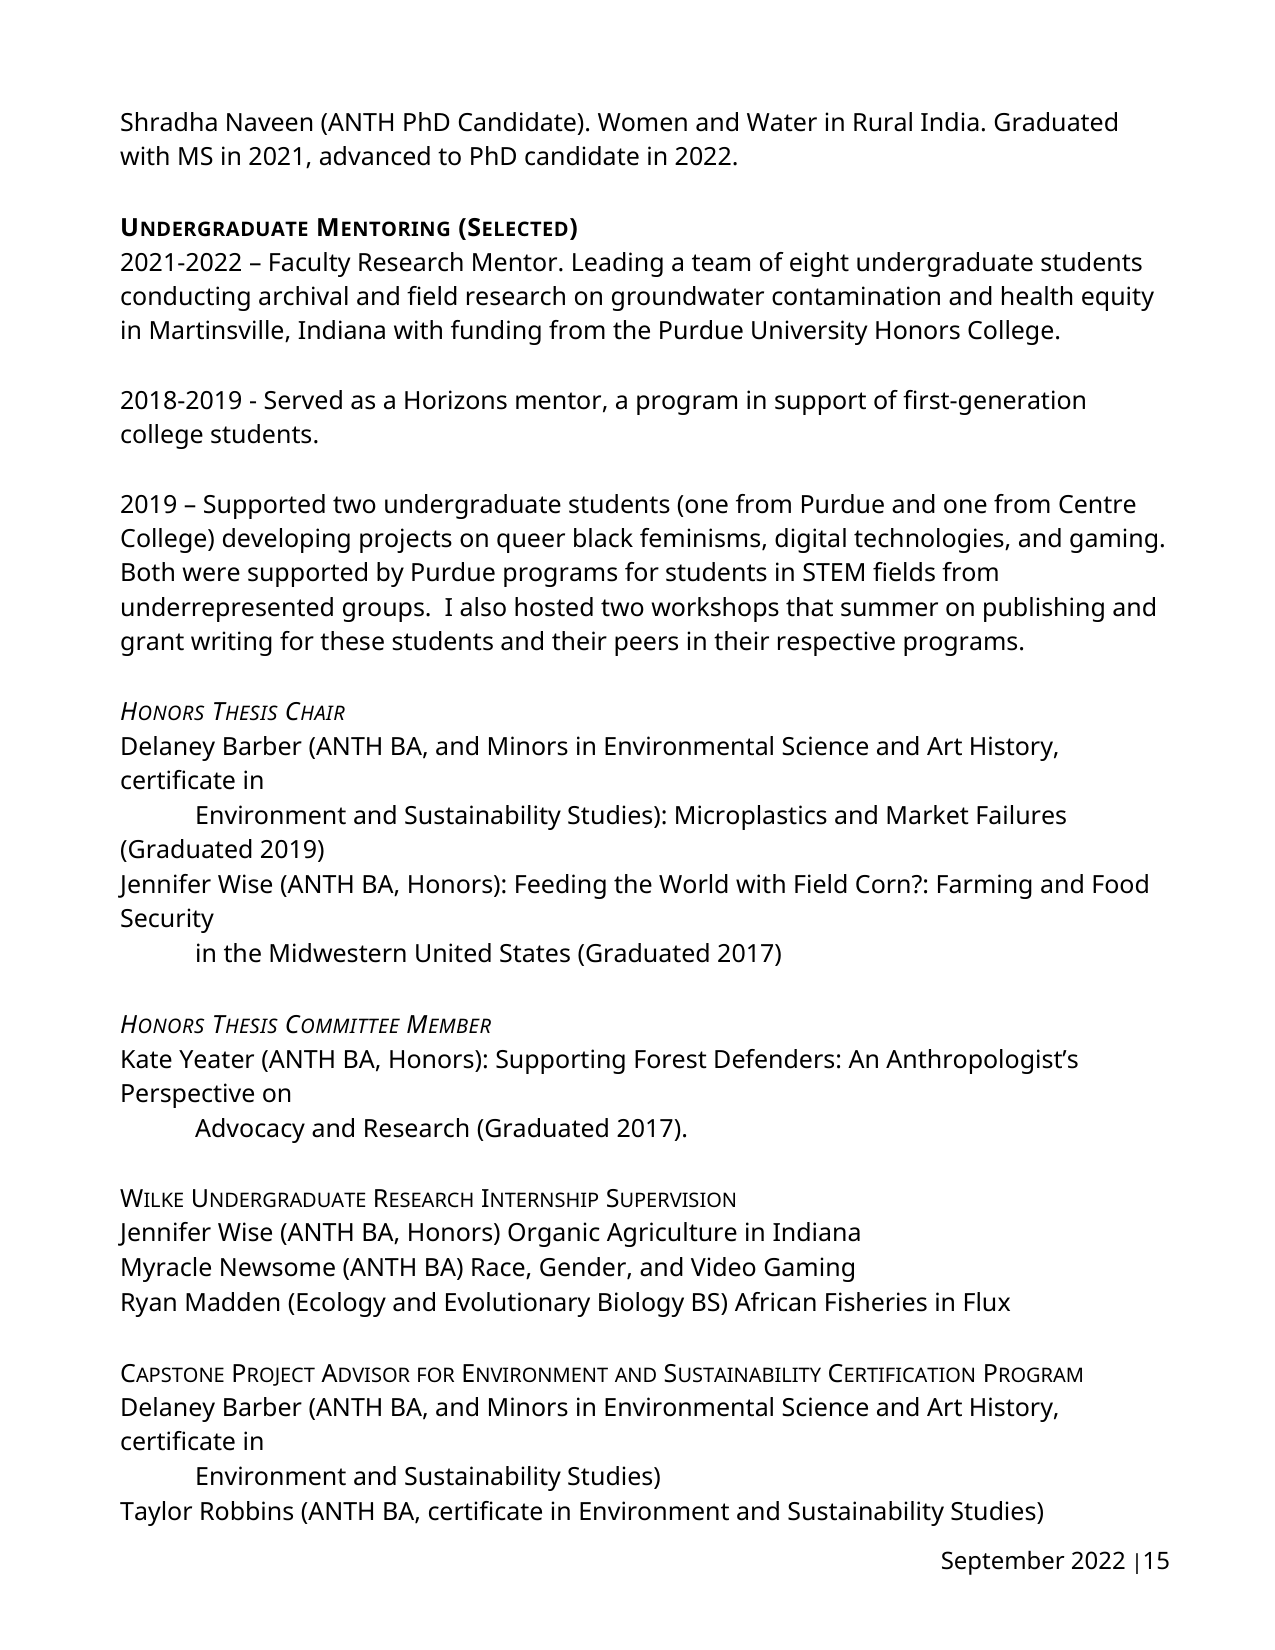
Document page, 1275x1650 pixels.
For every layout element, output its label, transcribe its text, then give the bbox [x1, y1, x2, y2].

text Delaney Barber (ANTH BA, and Minors in Environmental Science and Art History, certificate in [120, 1389, 1170, 1457]
text Delaney Barber (ANTH BA, and Minors in Environmental Science and Art History, certificate in [120, 728, 1170, 797]
text Jennifer Wise (ANTH BA, Honors) Organic Agriculture in Indiana [120, 1215, 1170, 1249]
text Environment and Sustainability Studies) [120, 1458, 1170, 1492]
text 2018-2019 - Served as a Horizons mentor, a program in support of first-generation college students. [120, 383, 1170, 451]
text Myracle Newsome (ANTH BA) Race, Gender, and Video Gaming [120, 1250, 1170, 1284]
text Shradha Naveen (ANTH PhD Candidate). Women and Water in Rural India. Graduated with MS in 2021, advanced to PhD candidate in 2022. [120, 105, 1170, 173]
subtitle Honors Thesis Chair [120, 693, 1170, 727]
text Ryan Madden (Ecology and Evolutionary Biology BS) African Fisheries in Flux [120, 1285, 1170, 1319]
subtitle Capstone Project Advisor for Environment and Sustainability Certification Program [120, 1355, 1170, 1389]
text Advocacy and Research (Graduated 2017). [120, 1111, 1170, 1144]
text in the Midwestern United States (Graduated 2017) [120, 936, 1170, 970]
text Environment and Sustainability Studies): Microplastics and Market Failures (Graduated 2019) [120, 798, 1170, 866]
subtitle Honors Thesis Committee Member [120, 1006, 1170, 1040]
subtitle Wilke Undergraduate Research Internship Supervision [120, 1181, 1170, 1215]
text Kate Yeater (ANTH BA, Honors): Supporting Forest Defenders: An Anthropologist’s Perspective on [120, 1041, 1170, 1109]
text 2019 – Supported two undergraduate students (one from Purdue and one from Centre College) developing projects on queer black feminisms, digital technologies, and gaming. Both were supported by Purdue programs for students in STEM fields from underrepresented groups. I also hosted two workshops that summer on publishing and grant writing for these students and their peers in their respective programs. [120, 487, 1170, 657]
subtitle Undergraduate Mentoring (Selected) [120, 209, 1170, 243]
text Taylor Robbins (ANTH BA, certificate in Environment and Sustainability Studies) [120, 1493, 1170, 1528]
text Jennifer Wise (ANTH BA, Honors): Feeding the World with Field Corn?: Farming and Food Security [120, 867, 1170, 935]
text 2021-2022 – Faculty Research Mentor. Leading a team of eight undergraduate students conducting archival and field research on groundwater contamination and health equity in Martinsville, Indiana with funding from the Purdue University Honors College. [120, 244, 1170, 347]
